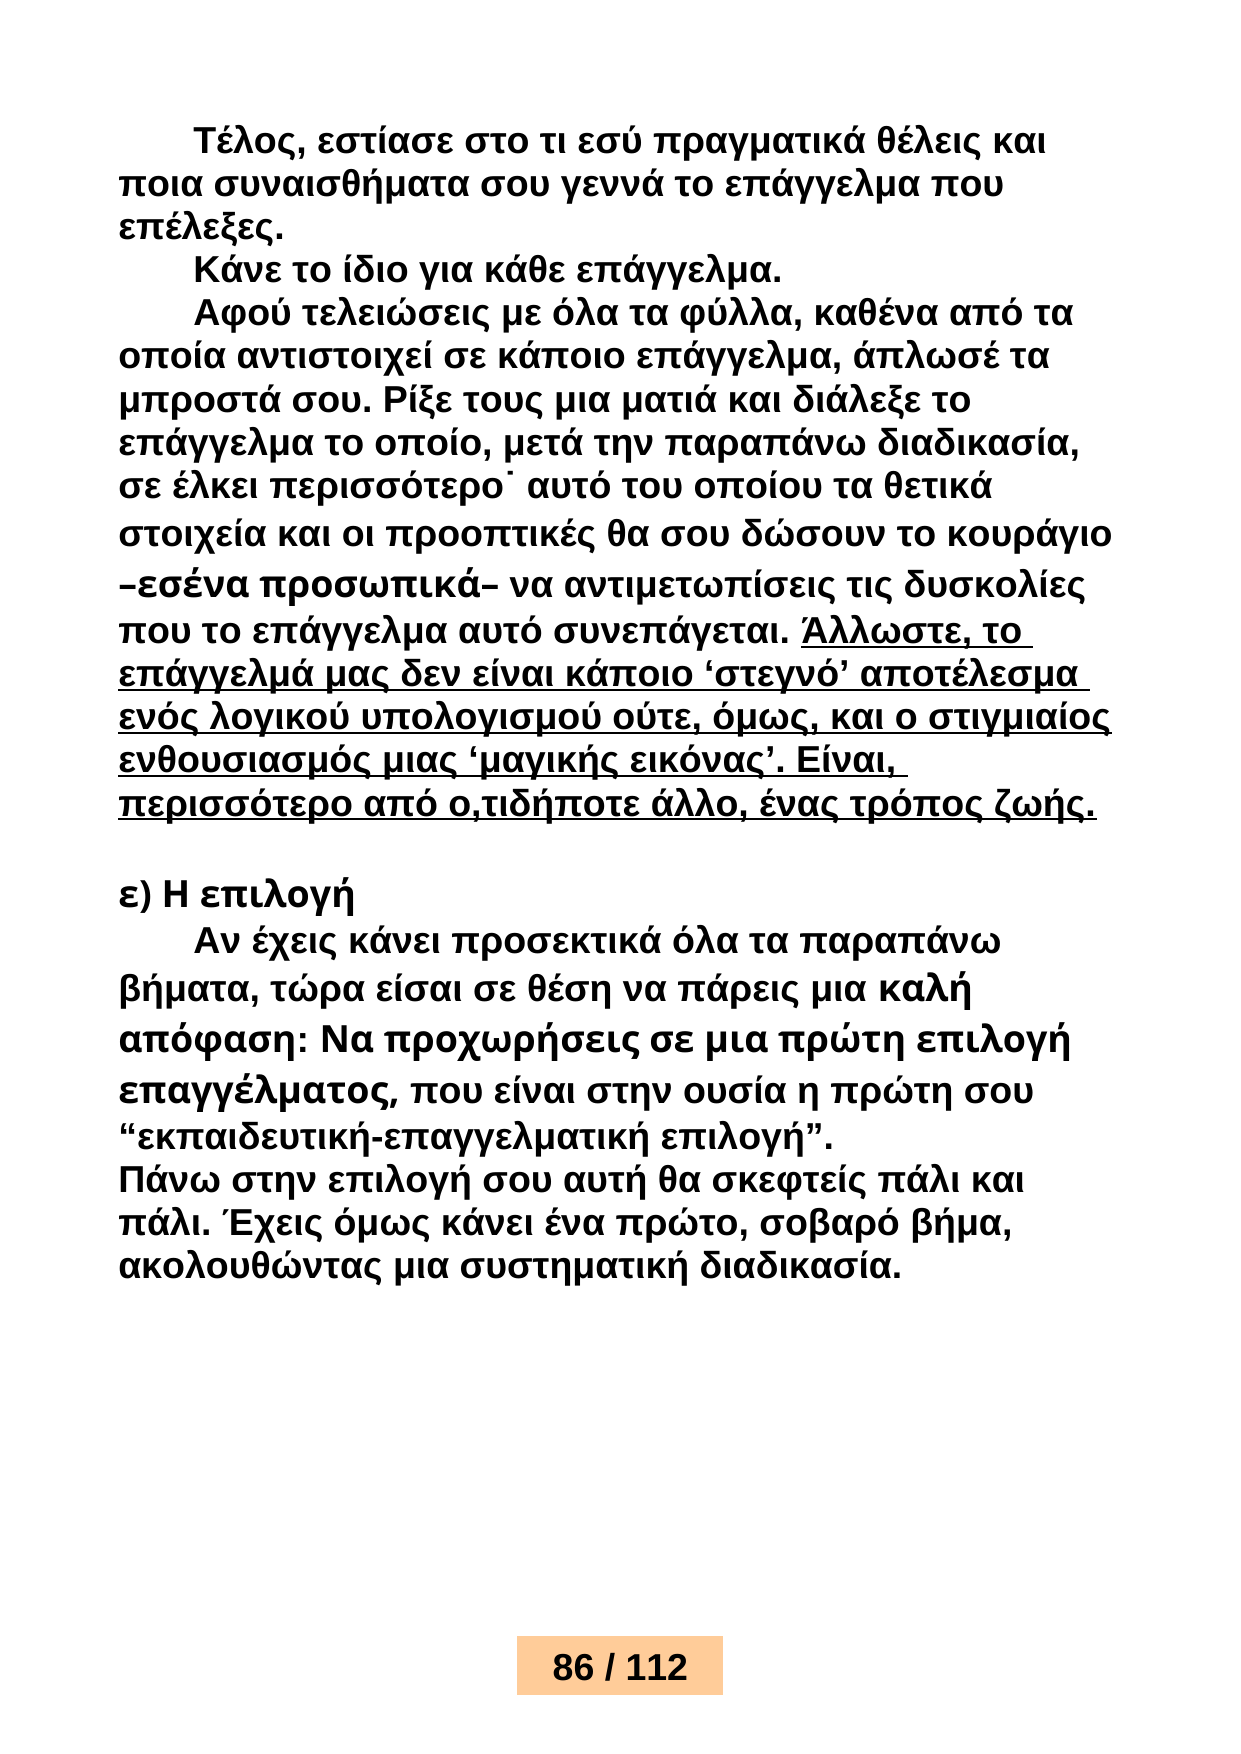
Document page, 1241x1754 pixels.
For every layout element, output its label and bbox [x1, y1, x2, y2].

table_header [118, 118, 1122, 1287]
